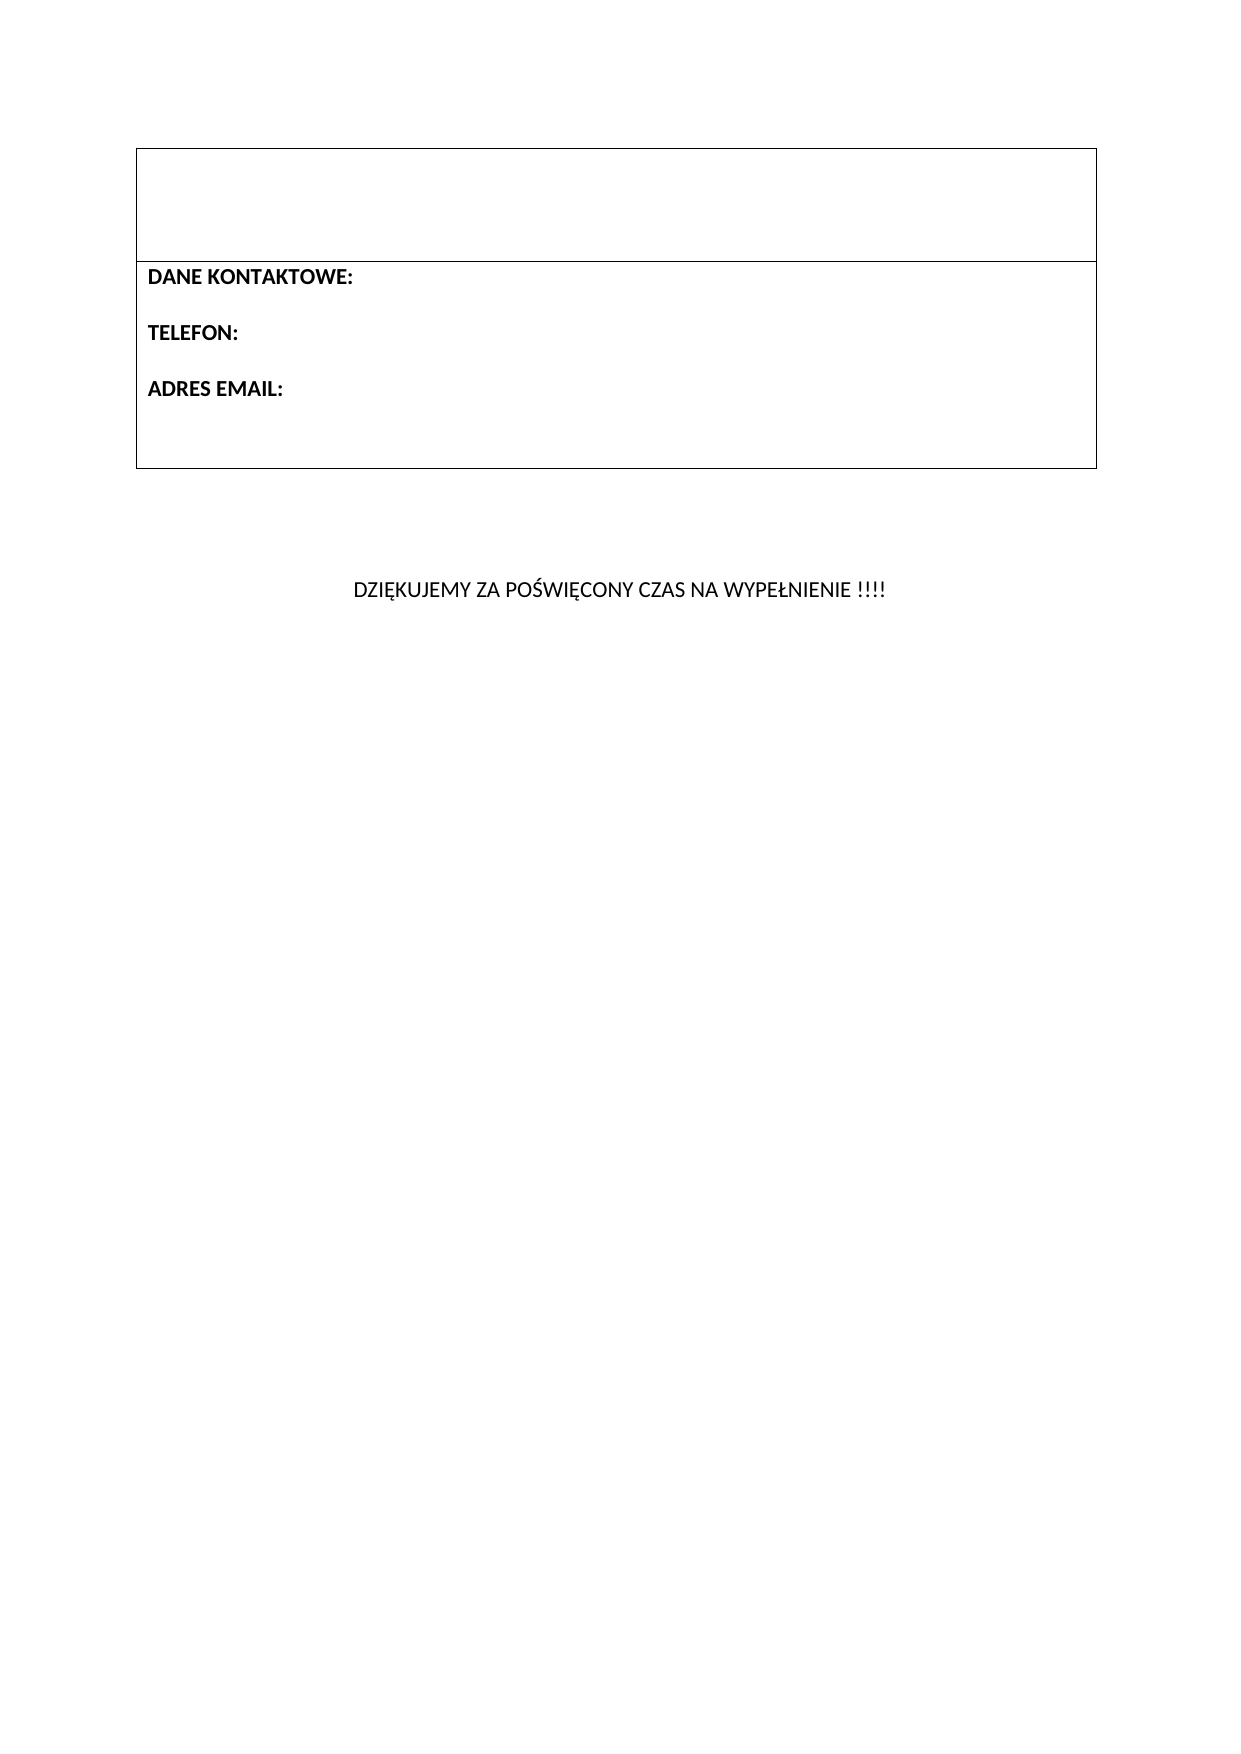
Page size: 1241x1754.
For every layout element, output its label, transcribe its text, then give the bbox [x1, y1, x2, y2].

table_header [137, 149, 1096, 261]
text DZIĘKUJEMY ZA POŚWIĘCONY CZAS NA WYPEŁNIENIE !!!! [148, 575, 1093, 603]
table_cell DANE KONTAKTOWE: TELEFON: ADRES EMAIL: [137, 262, 1096, 468]
